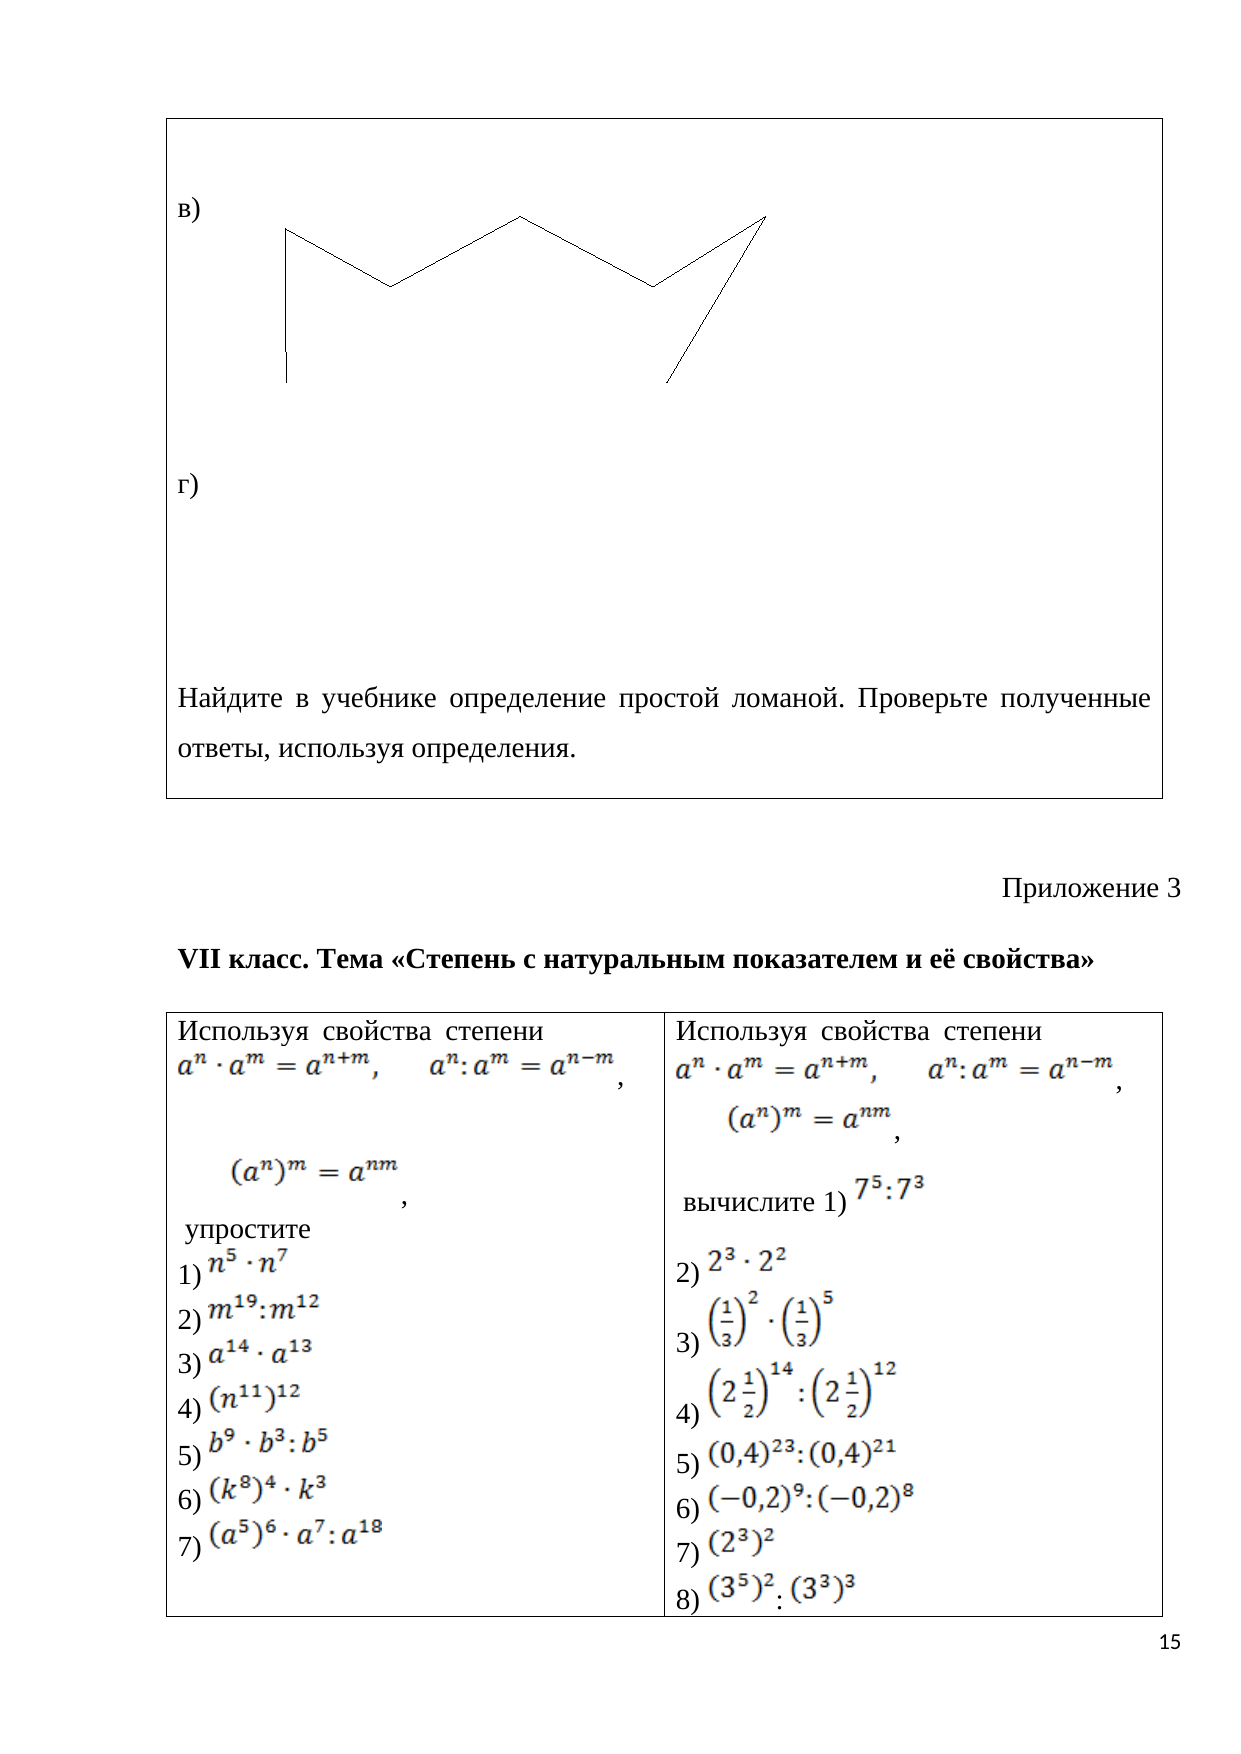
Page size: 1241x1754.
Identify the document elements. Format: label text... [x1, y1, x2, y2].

picture [707, 1524, 776, 1563]
picture [208, 1471, 328, 1510]
picture [177, 1153, 401, 1192]
picture [208, 1515, 382, 1557]
picture [208, 1290, 321, 1330]
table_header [665, 1013, 1162, 1616]
picture [208, 1424, 331, 1465]
text VII класс. Тема «Степень с натуральным показателем и её свойства» [177, 941, 1181, 975]
text Приложение 3 [177, 870, 1181, 903]
picture [707, 1435, 896, 1474]
picture [707, 1288, 835, 1353]
picture [675, 1050, 1116, 1090]
picture [177, 1046, 617, 1086]
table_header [167, 119, 1162, 798]
picture [783, 1570, 857, 1610]
picture [707, 1243, 788, 1282]
picture [707, 1479, 915, 1519]
picture [707, 1569, 776, 1610]
picture [208, 1335, 312, 1374]
picture [675, 1100, 894, 1139]
picture [854, 1171, 926, 1212]
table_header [167, 1013, 664, 1616]
picture [208, 1380, 300, 1419]
picture [707, 1359, 898, 1424]
picture [208, 1244, 291, 1285]
